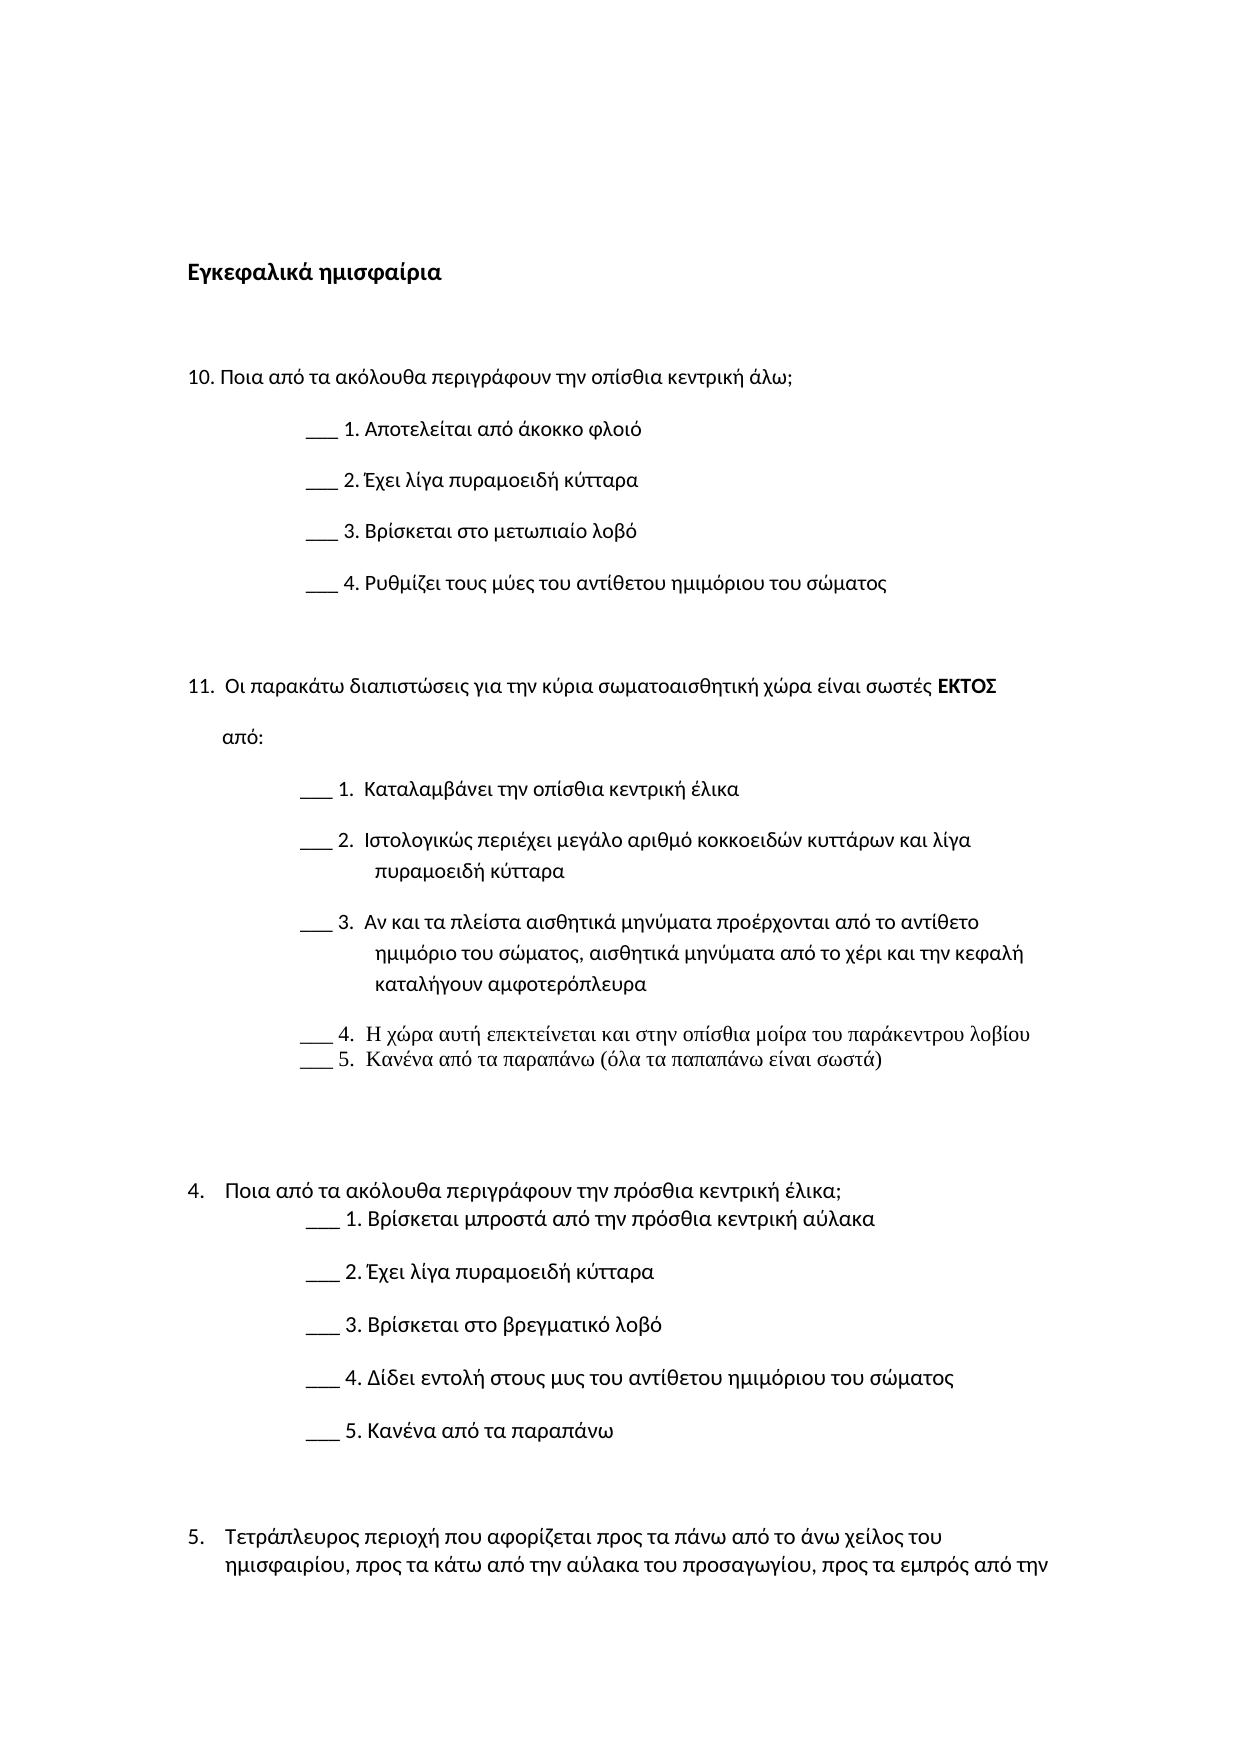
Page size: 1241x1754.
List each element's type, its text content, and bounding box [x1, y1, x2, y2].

text ___ 4. Δίδει εντολή στους μυς του αντίθετου ημιμόριου του σώματος [187, 1363, 1053, 1391]
text 11. Οι παρακάτω διαπιστώσεις για την κύρια σωματοαισθητική χώρα είναι σωστές ΕΚΤΟΣ [187, 672, 1053, 699]
text ___ 1. Βρίσκεται μπροστά από την πρόσθια κεντρική αύλακα [187, 1204, 1053, 1232]
list Ποια από τα ακόλουθα περιγράφουν την πρόσθια κεντρική έλικα; [187, 1176, 1053, 1204]
text 10. Ποια από τα ακόλουθα περιγράφουν την οπίσθια κεντρική άλω; [187, 363, 1053, 390]
text από: [187, 723, 1053, 750]
text ___ 4. Η χώρα αυτή επεκτείνεται και στην οπίσθια μοίρα του παράκεντρου λοβίου [300, 1021, 1053, 1046]
text ___ 1. Καταλαμβάνει την οπίσθια κεντρική έλικα [300, 775, 1053, 802]
text ___ 2. Έχει λίγα πυραμοειδή κύτταρα [187, 466, 1053, 493]
text ___ 5. Κανένα από τα παραπάνω [187, 1416, 1053, 1444]
text ___ 1. Αποτελείται από άκοκκο φλοιό [187, 415, 1053, 441]
text ___ 3. Βρίσκεται στο βρεγματικό λοβό [187, 1310, 1053, 1338]
text Εγκεφαλικά ημισφαίρια [187, 256, 1053, 287]
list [187, 1522, 1053, 1578]
text ___ 4. Ρυθμίζει τους μύες του αντίθετου ημιμόριου του σώματος [187, 569, 1053, 596]
text ___ 3. Αν και τα πλείστα αισθητικά μηνύματα προέρχονται από το αντίθετο ημιμόριο του σώματος, αισθητικά μηνύματα από το χέρι και την κεφαλή καταλήγουν αμφοτερόπλευρα [300, 908, 1053, 996]
text ___ 2. Έχει λίγα πυραμοειδή κύτταρα [187, 1257, 1053, 1285]
text ___ 3. Βρίσκεται στο μετωπιαίο λοβό [187, 518, 1053, 544]
text ___ 2. Ιστολογικώς περιέχει μεγάλο αριθμό κοκκοειδών κυττάρων και λίγα πυραμοειδή κύτταρα [300, 826, 1053, 884]
text ___ 5. Κανένα από τα παραπάνω (όλα τα παπαπάνω είναι σωστά) [300, 1046, 1053, 1072]
